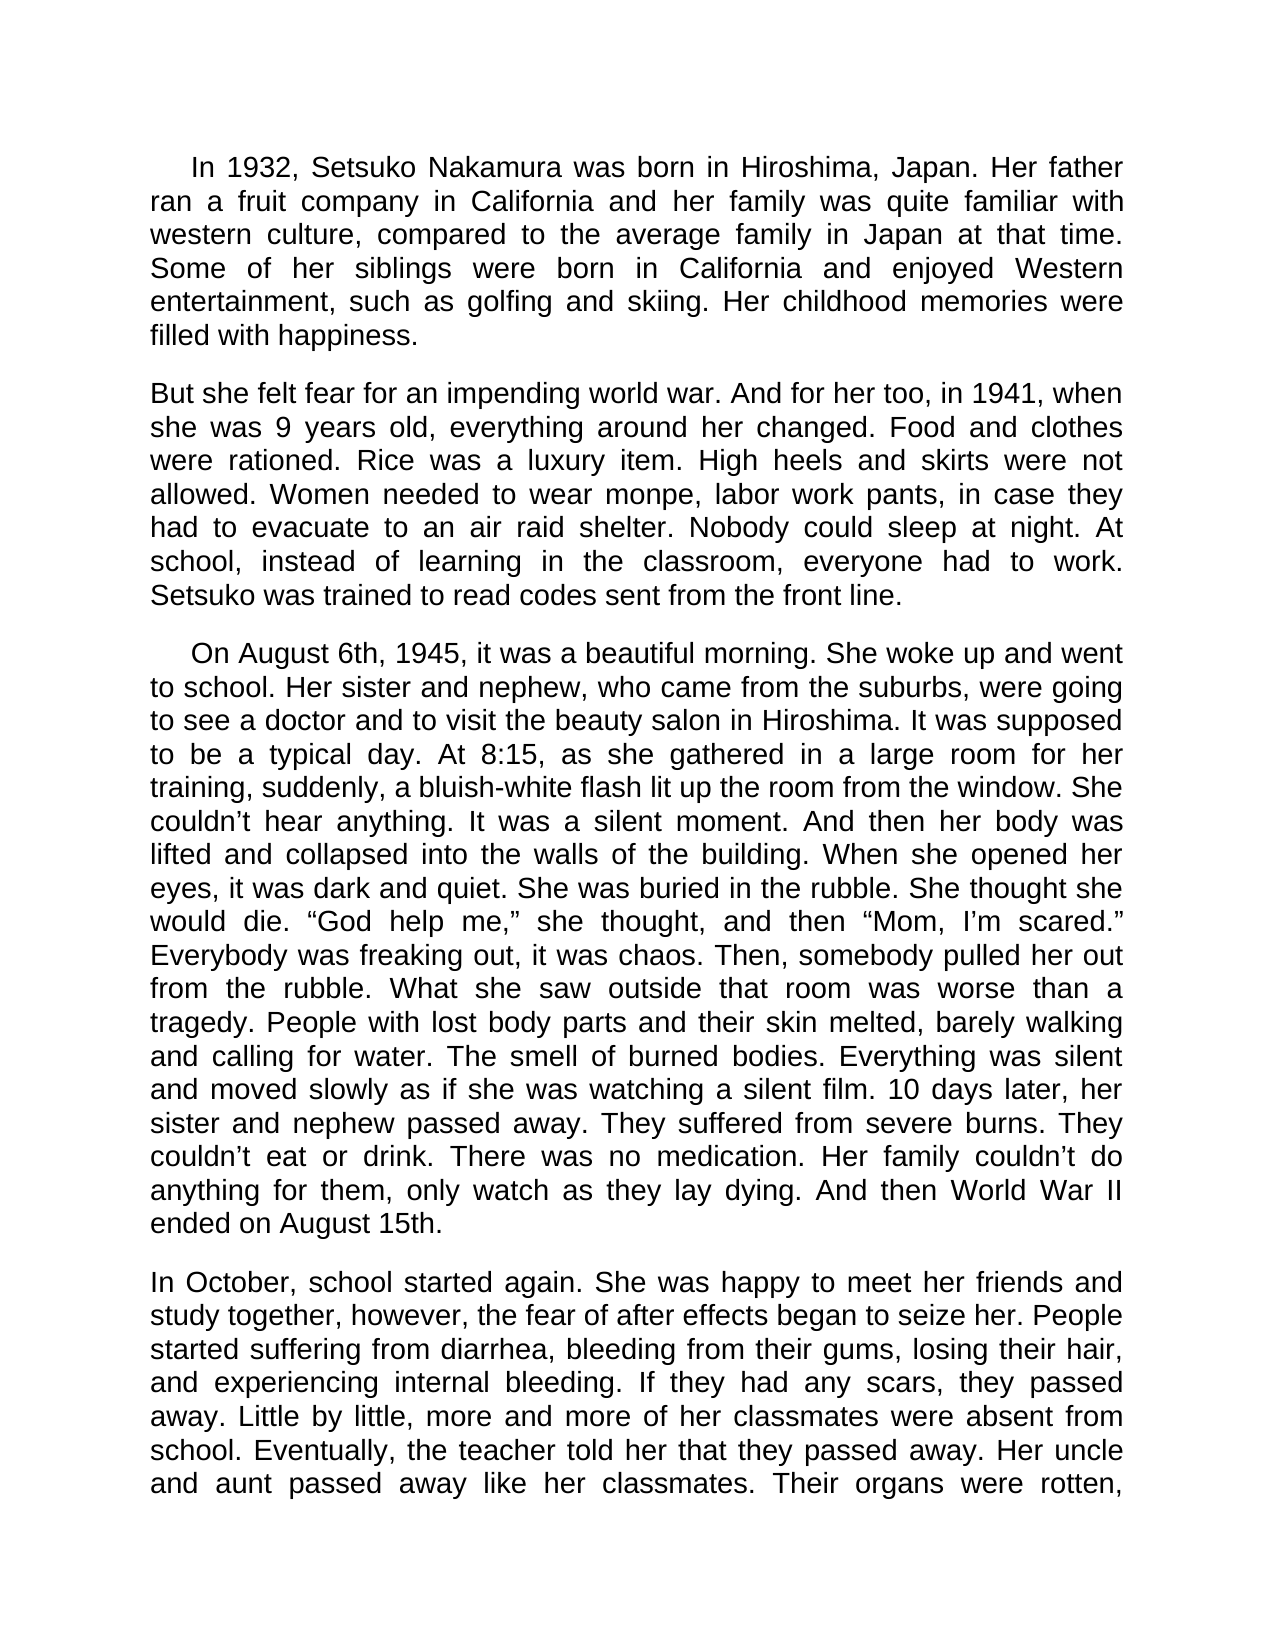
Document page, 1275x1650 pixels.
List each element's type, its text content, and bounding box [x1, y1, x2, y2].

text But she felt fear for an impending world war. And for her too, in 1941, when she was 9 years old, everything around her changed. Food and clothes were rationed. Rice was a luxury item. High heels and skirts were not allowed. Women needed to wear monpe, labor work pants, in case they had to evacuate to an air raid shelter. Nobody could sleep at night. At school, instead of learning in the classroom, everyone had to work. Setsuko was trained to read codes sent from the front line. [150, 376, 1125, 611]
text In 1932, Setsuko Nakamura was born in Hiroshima, Japan. Her father ran a fruit company in California and her family was quite familiar with western culture, compared to the average family in Japan at that time. Some of her siblings were born in California and enjoyed Western entertainment, such as golfing and skiing. Her childhood memories were filled with happiness. [150, 251, 1125, 351]
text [150, 1265, 1125, 1499]
text On August 6th, 1945, it was a beautiful morning. She woke up and went to school. Her sister and nephew, who came from the suburbs, were going to see a doctor and to visit the beauty salon in Hiroshima. It was supposed to be a typical day. At 8:15, as she gathered in a large room for her training, suddenly, a bluish-white flash lit up the room from the window. She couldn’t hear anything. It was a silent moment. And then her body was lifted and collapsed into the walls of the building. When she opened her eyes, it was dark and quiet. She was buried in the rubble. She thought she would die. “God help me,” she thought, and then “Mom, I’m scared.” Everybody was freaking out, it was chaos. Then, somebody pulled her out from the rubble. What she saw outside that room was worse than a tragedy. People with lost body parts and their skin melted, barely walking and calling for water. The smell of burned bodies. Everything was silent and moved slowly as if she was watching a silent film. 10 days later, her sister and nephew passed away. They suffered from severe burns. They couldn’t eat or drink. There was no medication. Her family couldn’t do anything for them, only watch as they lay dying. And then World War II ended on August 15th. [150, 636, 1125, 1240]
text In 1932, Setsuko Nakamura was born in Hiroshima, Japan. Her father ran a fruit company in California and her family was quite familiar with western culture, compared to the average family in Japan at that time. Some of her siblings were born in California and enjoyed Western entertainment, such as golfing and skiing. Her childhood memories were filled with happiness. [150, 150, 1125, 217]
